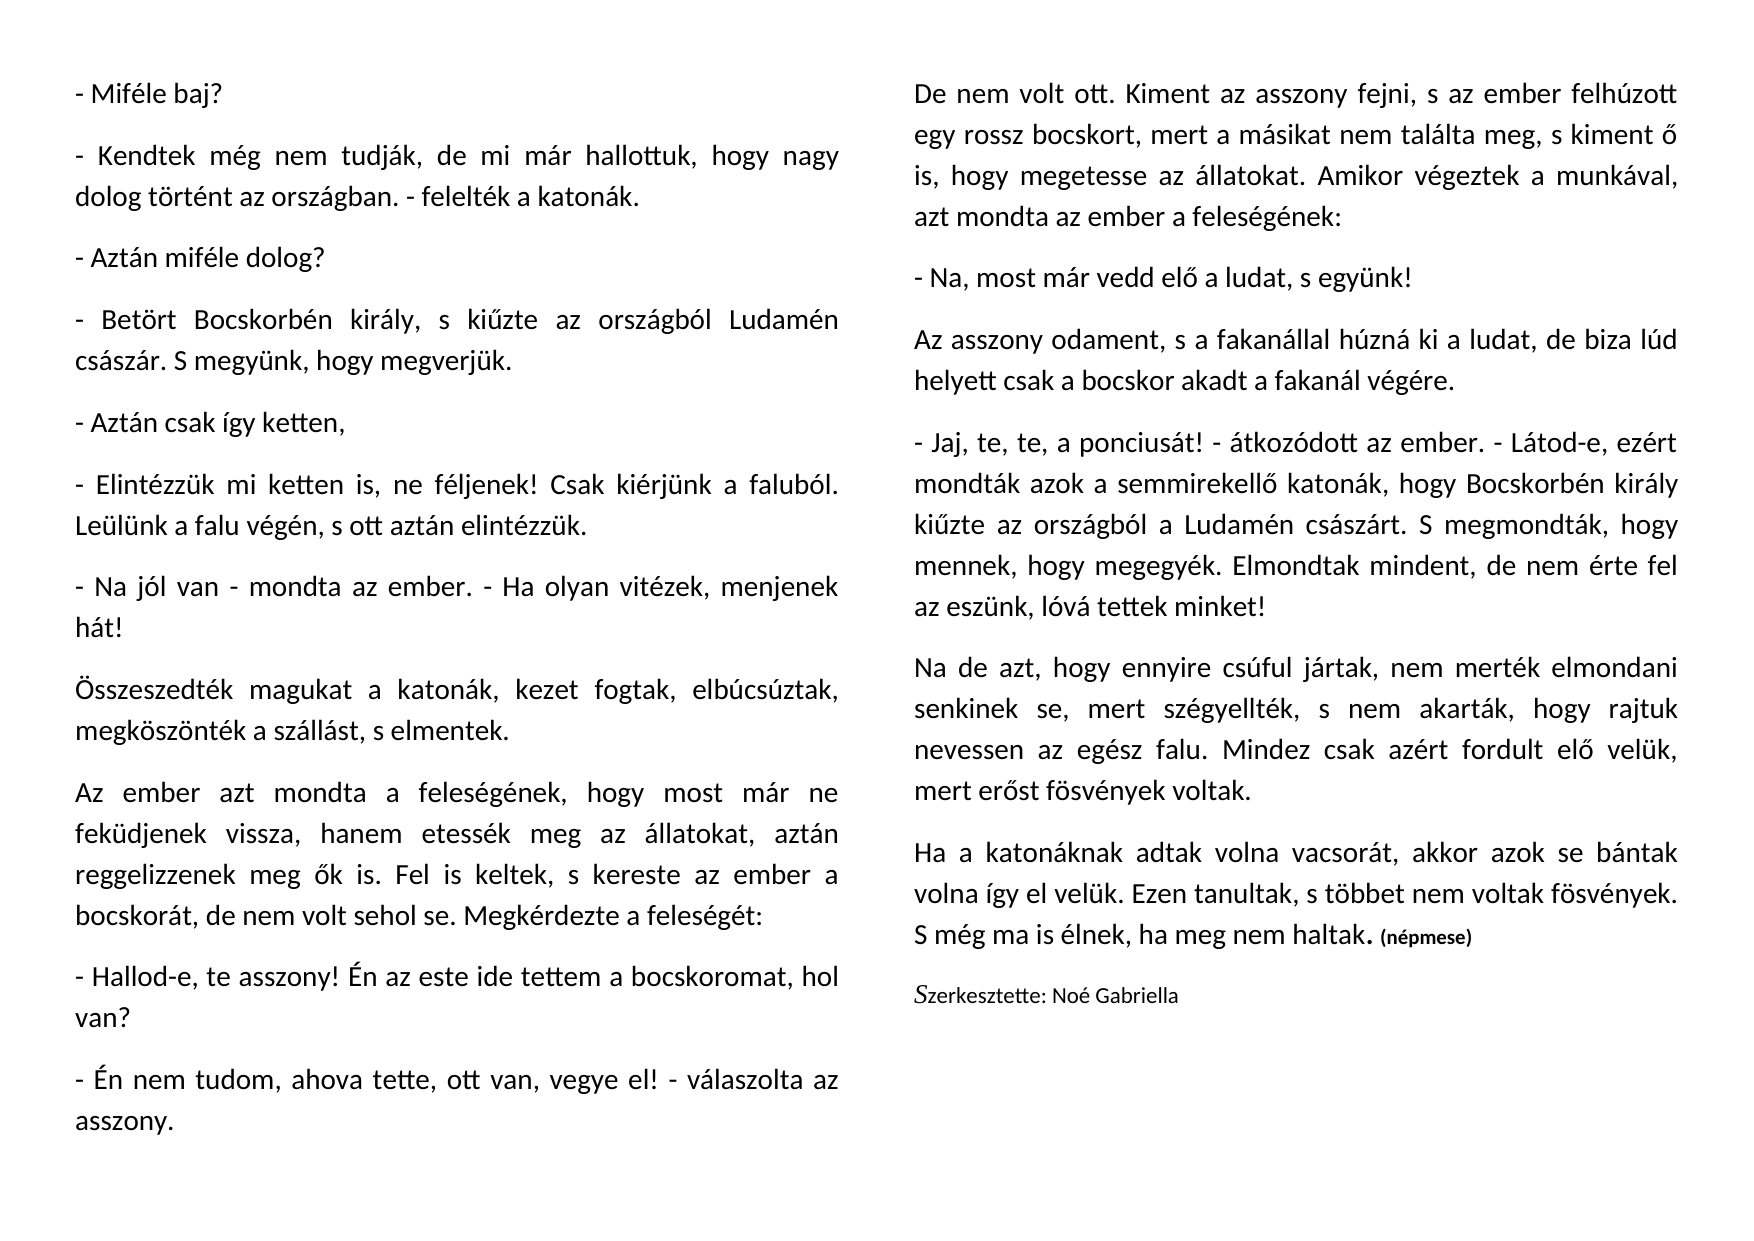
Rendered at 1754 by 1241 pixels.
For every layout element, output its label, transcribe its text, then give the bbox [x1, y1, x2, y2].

text - Aztán csak így ketten, [75, 404, 840, 439]
text Az asszony odament, s a fakanállal húzná ki a ludat, de biza lúd helyett csak a bocskor akadt a fakanál végére. [914, 321, 1679, 398]
text - Én nem tudom, ahova tette, ott van, vegye el! - válaszolta az asszony. [75, 1061, 840, 1138]
text - Na jól van - mondta az ember. - Ha olyan vitézek, menjenek hát! [75, 568, 840, 645]
text - Aztán miféle dolog? [75, 239, 840, 275]
text - Hallod-e, te asszony! Én az este ide tettem a bocskoromat, hol van? [75, 958, 840, 1035]
text Az ember azt mondta a feleségének, hogy most már ne feküdjenek vissza, hanem etessék meg az állatokat, aztán reggelizzenek meg ők is. Fel is keltek, s kereste az ember a bocskorát, de nem volt sehol se. Megkérdezte a feleségét: [75, 774, 840, 932]
text - Jaj, te, te, a ponciusát! - átkozódott az ember. - Látod-e, ezért mondták azok a semmirekellő katonák, hogy Bocskorbén király kiűzte az országból a Ludamén császárt. S megmondták, hogy mennek, hogy megegyék. Elmondtak mindent, de nem érte fel az eszünk, lóvá tettek minket! [914, 424, 1679, 623]
text - Na, most már vedd elő a ludat, s együnk! [914, 259, 1679, 295]
text - Miféle baj? [75, 75, 840, 111]
text Ha a katonáknak adtak volna vacsorát, akkor azok se bántak volna így el velük. Ezen tanultak, s többet nem voltak fösvények. S még ma is élnek, ha meg nem haltak. (népmese) [914, 834, 1679, 952]
text - Elintézzük mi ketten is, ne féljenek! Csak kiérjünk a faluból. Leülünk a falu végén, s ott aztán elintézzük. [75, 466, 840, 542]
text Összeszedték magukat a katonák, kezet fogtak, elbúcsúztak, megköszönték a szállást, s elmentek. [75, 671, 840, 748]
text - Betört Bocskorbén király, s kiűzte az országból Ludamén császár. S megyünk, hogy megverjük. [75, 301, 840, 378]
text Szerkesztette: Noé Gabriella [914, 978, 1679, 1009]
text De nem volt ott. Kiment az asszony fejni, s az ember felhúzott egy rossz bocskort, mert a másikat nem találta meg, s kiment ő is, hogy megetesse az állatokat. Amikor végeztek a munkával, azt mondta az ember a feleségének: [914, 75, 1679, 233]
text Na de azt, hogy ennyire csúful jártak, nem merték elmondani senkinek se, mert szégyellték, s nem akarták, hogy rajtuk nevessen az egész falu. Mindez csak azért fordult elő velük, mert erőst fösvények voltak. [914, 649, 1679, 808]
text - Kendtek még nem tudják, de mi már hallottuk, hogy nagy dolog történt az országban. - felelték a katonák. [75, 137, 840, 213]
